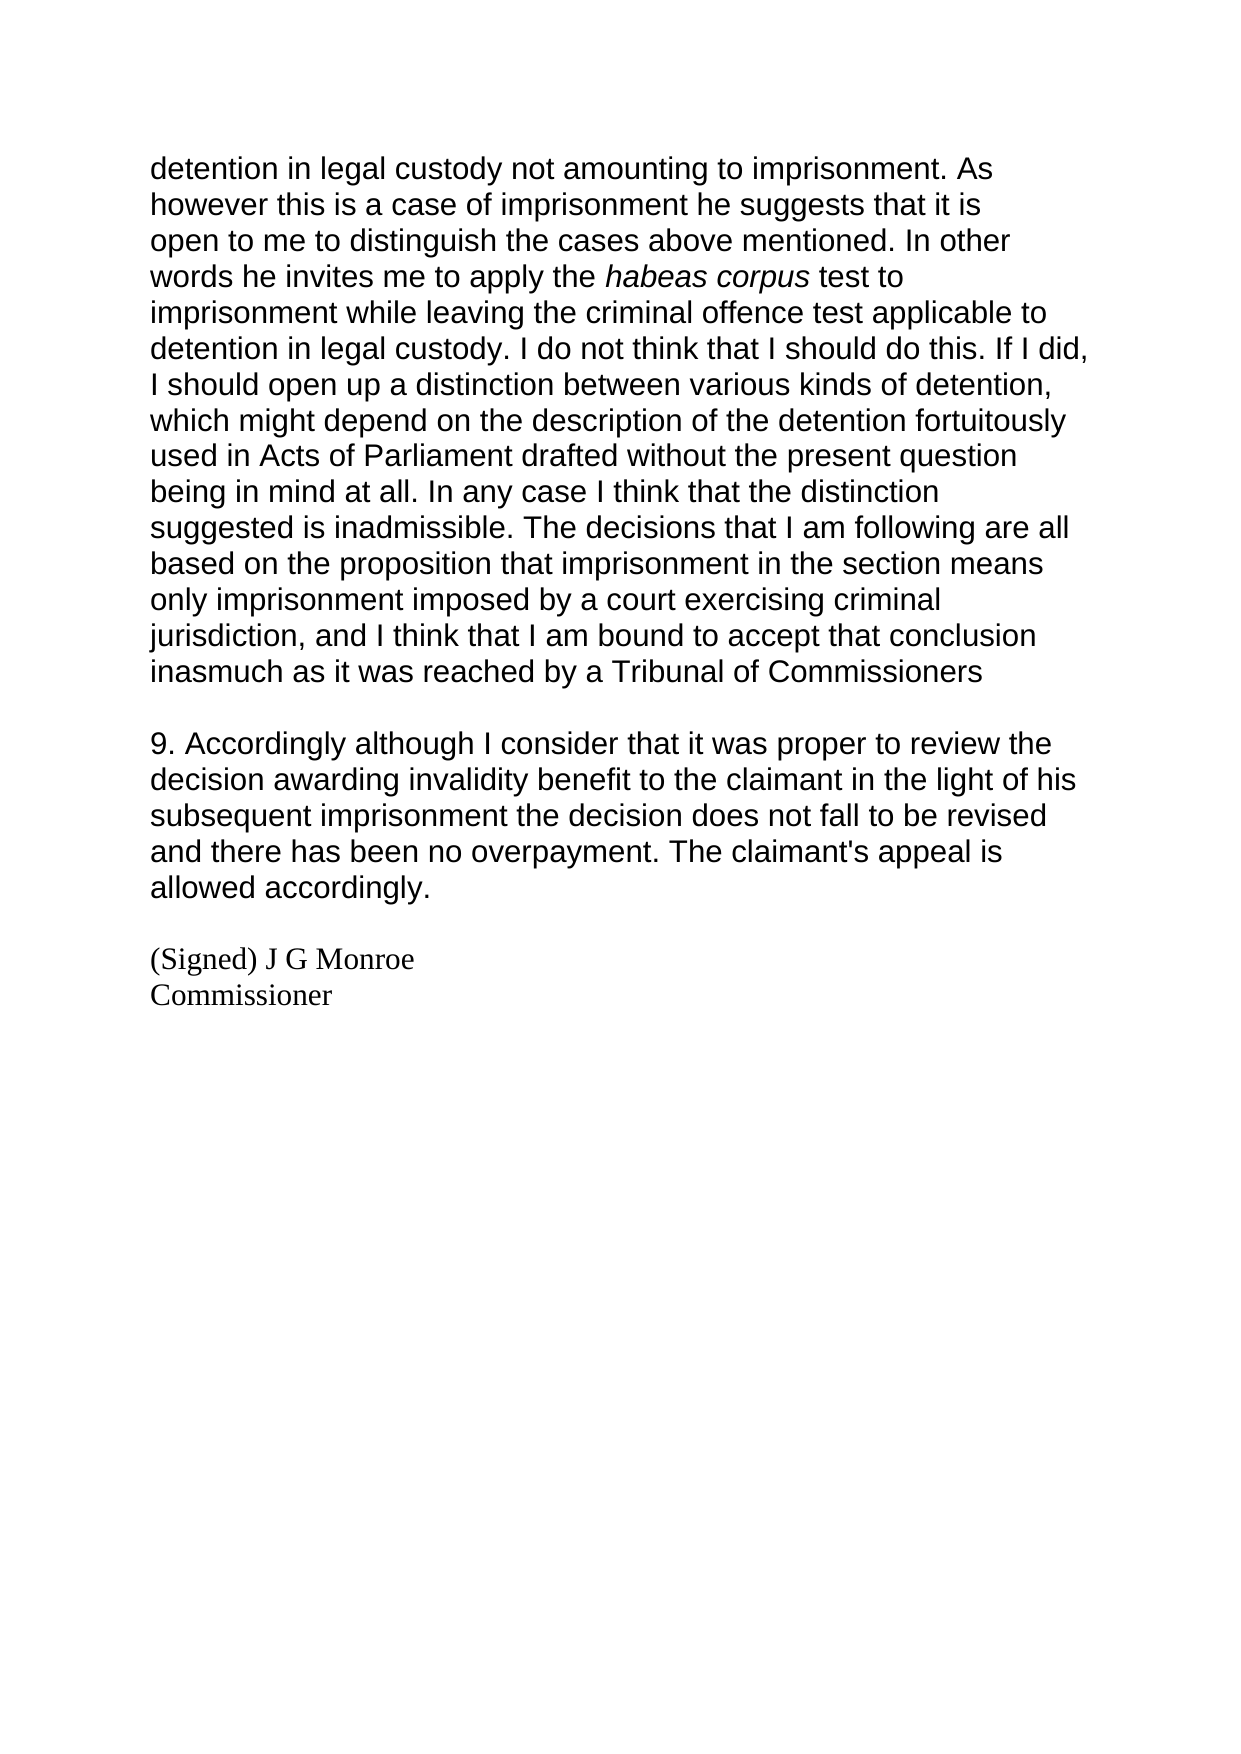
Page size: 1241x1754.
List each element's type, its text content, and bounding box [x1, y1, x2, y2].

text 9. Accordingly although I consider that it was proper to review the decision awarding invalidity benefit to the claimant in the light of his subsequent imprisonment the decision does not fall to be revised and there has been no overpayment. The claimant's appeal is allowed accordingly. [150, 725, 1090, 905]
text Commissioner [150, 977, 1090, 1012]
text (Signed) J G Monroe [150, 941, 1090, 977]
text open to me to distinguish the cases above mentioned. In other words he invites me to apply the habeas corpus test to imprisonment while leaving the criminal offence test applicable to detention in legal custody. I do not think that I should do this. If I did, I should open up a distinction between various kinds of detention, which might depend on the description of the detention fortuitously used in Acts of Parliament drafted without the present question being in mind at all. In any case I think that the distinction suggested is inadmissible. The decisions that I am following are all based on the proposition that imprisonment in the section means only imprisonment imposed by a court exercising criminal jurisdiction, and I think that I am bound to accept that conclusion inasmuch as it was reached by a Tribunal of Commissioners [150, 222, 1090, 689]
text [150, 150, 1090, 222]
